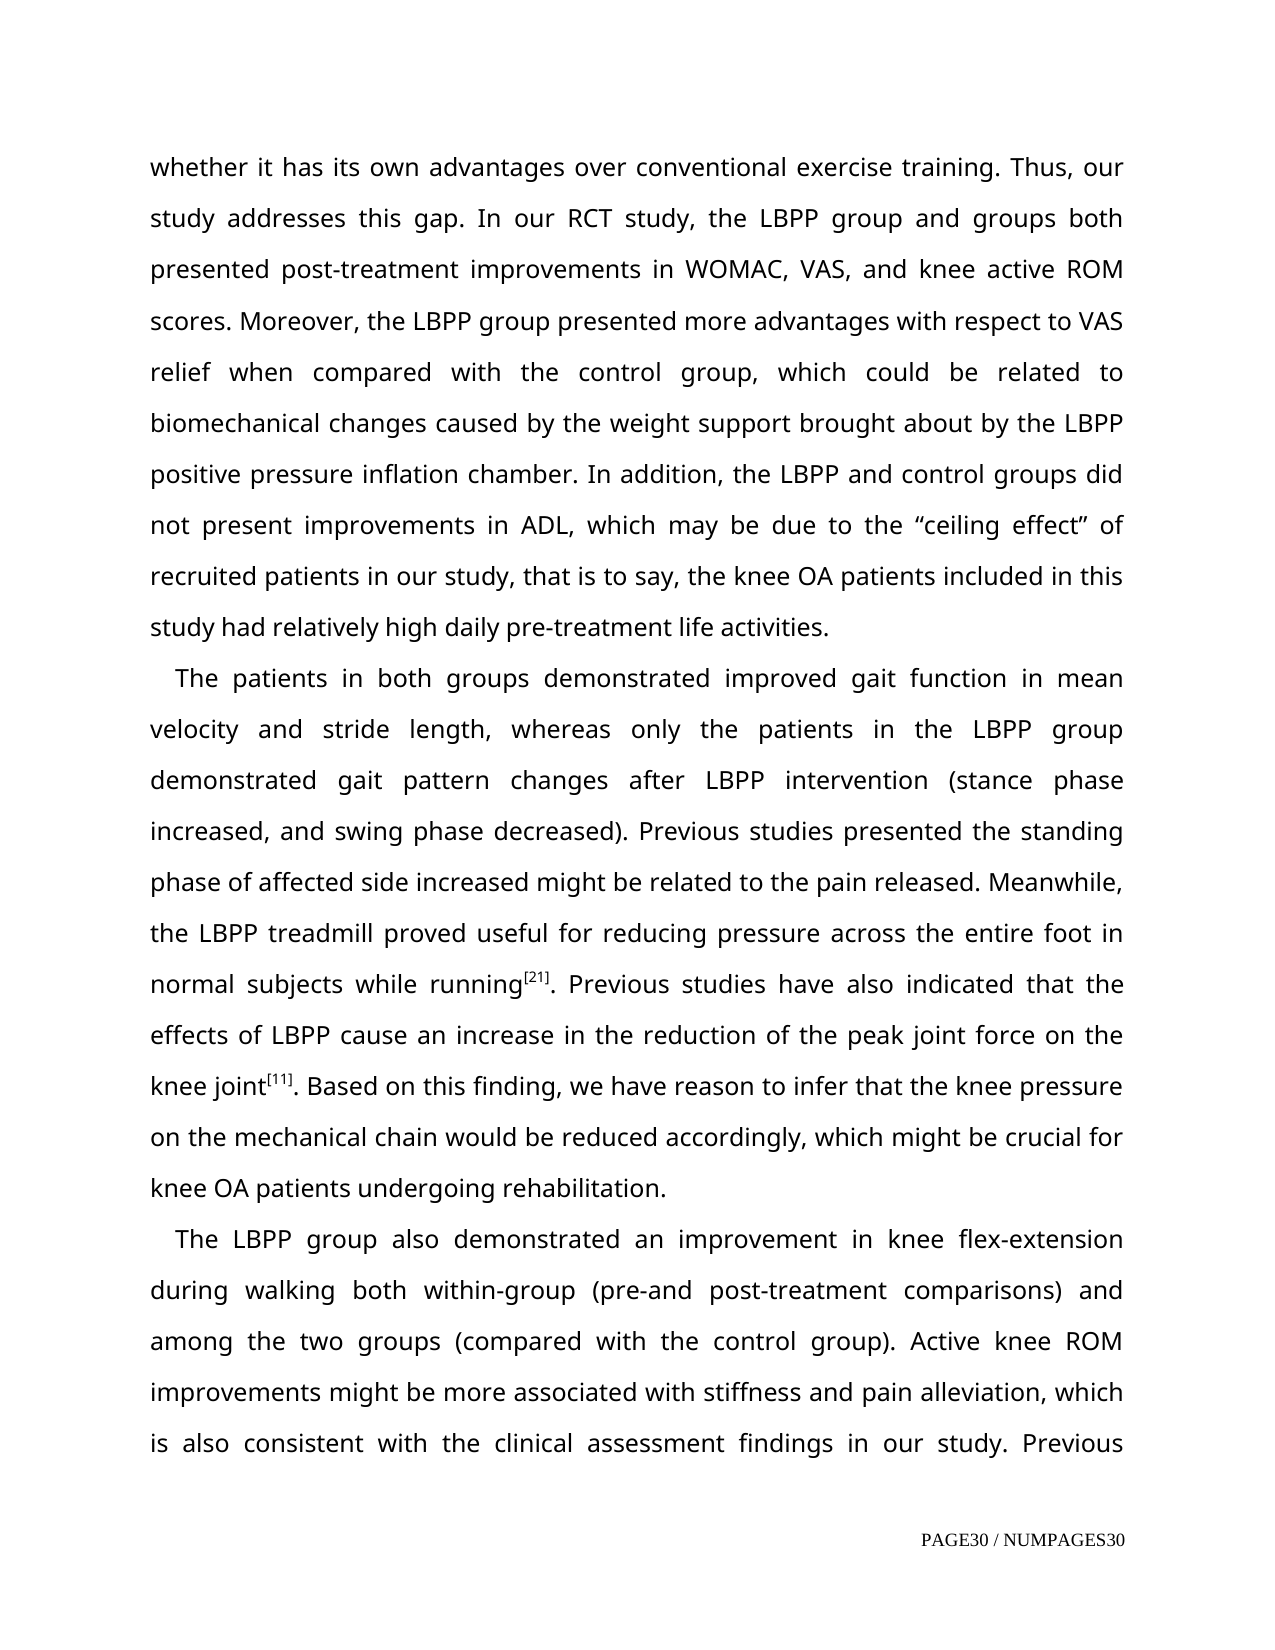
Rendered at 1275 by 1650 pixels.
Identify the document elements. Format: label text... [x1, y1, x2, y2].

text The patients in both groups demonstrated improved gait function in mean velocity and stride length, whereas only the patients in the LBPP group demonstrated gait pattern changes after LBPP intervention (stance phase increased, and swing phase decreased). Previous studies presented the standing phase of affected side increased might be related to the pain released. Meanwhile, the LBPP treadmill proved useful for reducing pressure across the entire foot in normal subjects while running[21]. Previous studies have also indicated that the effects of LBPP cause an increase in the reduction of the peak joint force on the knee joint[11]. Based on this finding, we have reason to infer that the knee pressure on the mechanical chain would be reduced accordingly, which might be crucial for knee OA patients undergoing rehabilitation. [150, 660, 1125, 1205]
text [150, 1222, 1125, 1460]
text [150, 150, 1125, 643]
